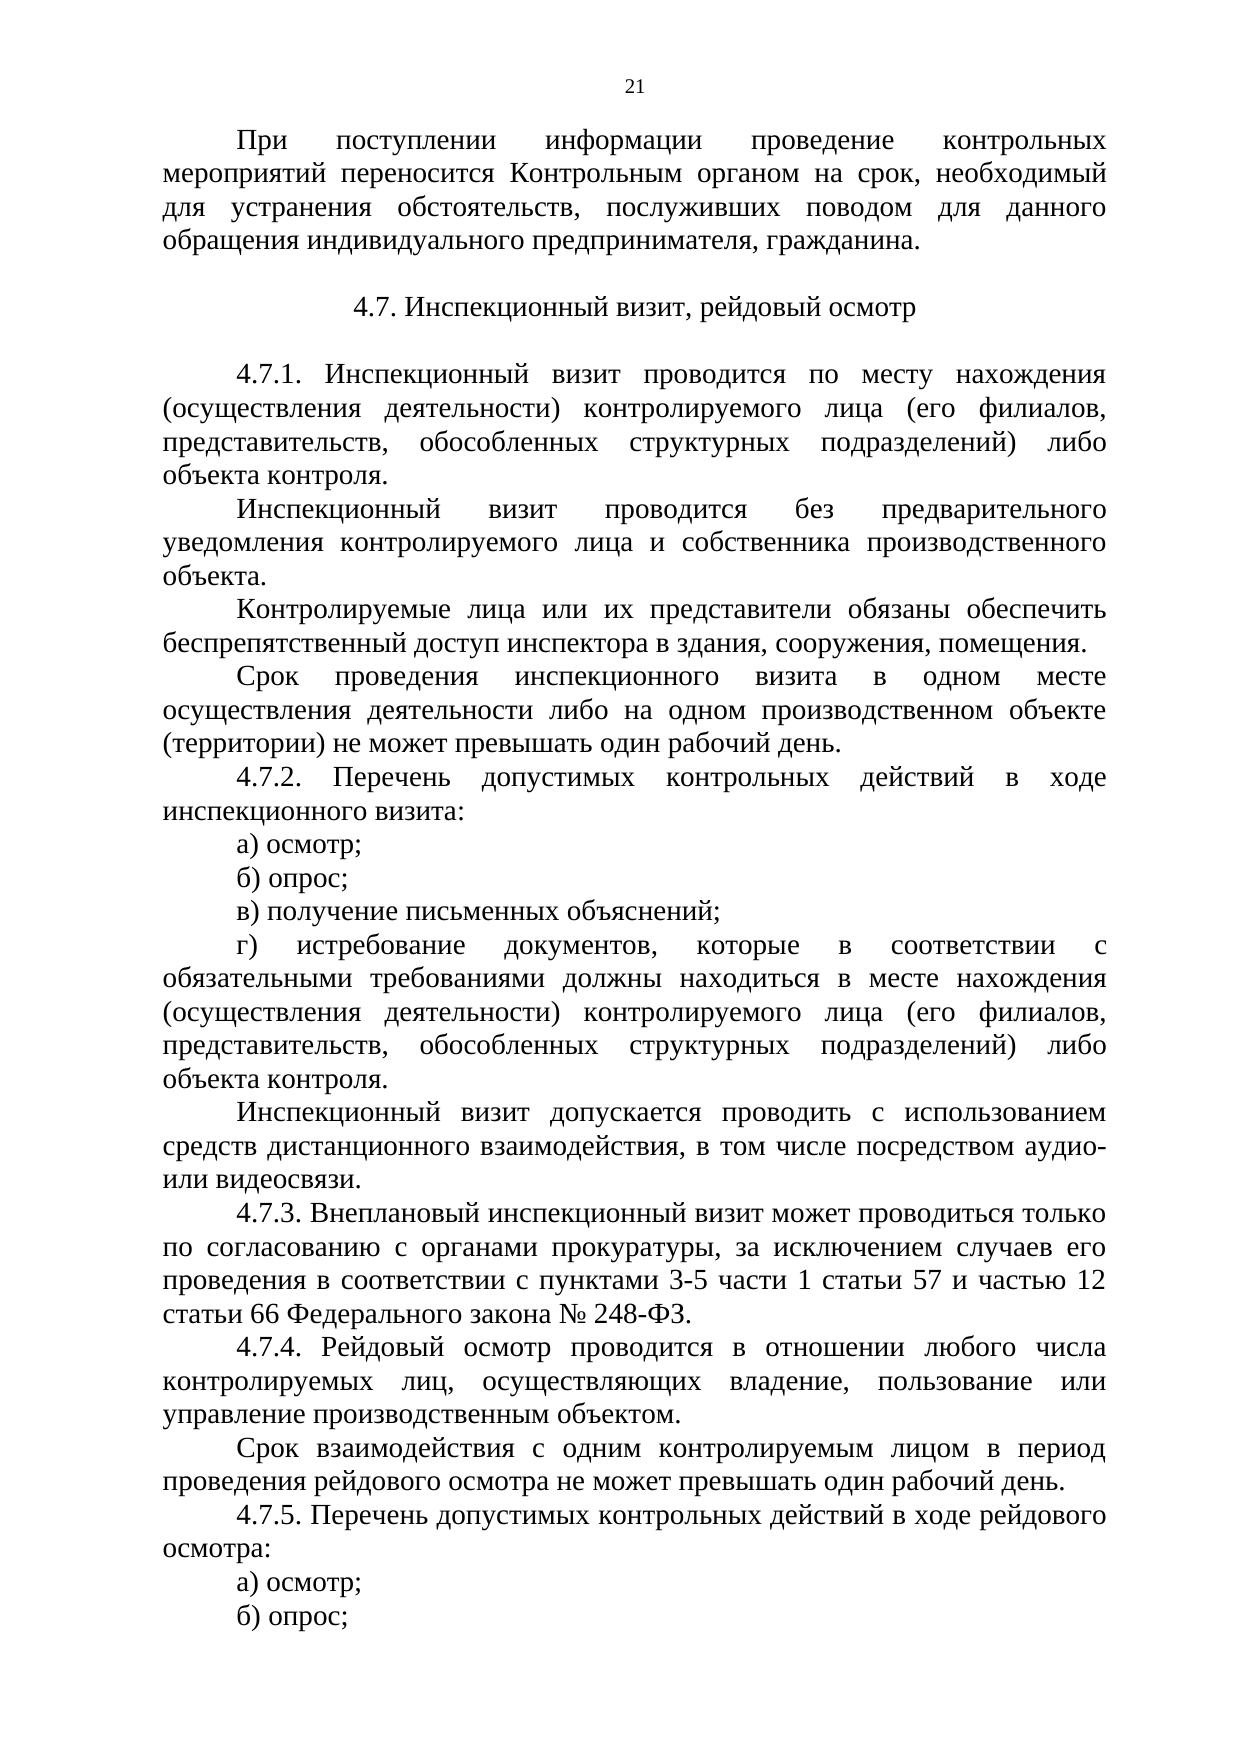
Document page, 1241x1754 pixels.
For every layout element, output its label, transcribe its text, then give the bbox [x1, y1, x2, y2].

text г) истребование документов, которые в соответствии с обязательными требованиями должны находиться в месте нахождения (осуществления деятельности) контролируемого лица (его филиалов, представительств, обособленных структурных подразделений) либо объекта контроля. [162, 927, 1107, 1094]
text Срок проведения инспекционного визита в одном месте осуществления деятельности либо на одном производственном объекте (территории) не может превышать один рабочий день. [162, 658, 1107, 759]
text а) осмотр; [162, 826, 1107, 860]
text При поступлении информации проведение контрольных мероприятий переносится Контрольным органом на срок, необходимый для устранения обстоятельств, послуживших поводом для данного обращения индивидуального предпринимателя, гражданина. [162, 122, 1107, 256]
text 4.7.4. Рейдовый осмотр проводится в отношении любого числа контролируемых лиц, осуществляющих владение, пользование или управление производственным объектом. [162, 1329, 1107, 1430]
text Инспекционный визит допускается проводить с использованием средств дистанционного взаимодействия, в том числе посредством аудио- или видеосвязи. [162, 1094, 1107, 1195]
list 4.7.2. Перечень допустимых контрольных действий в ходе инспекционного визита: [162, 759, 1107, 826]
text 4.7.1. Инспекционный визит проводится по месту нахождения (осуществления деятельности) контролируемого лица (его филиалов, представительств, обособленных структурных подразделений) либо объекта контроля. [162, 357, 1107, 491]
list 4.7.5. Перечень допустимых контрольных действий в ходе рейдового осмотра: [162, 1497, 1107, 1564]
text в) получение письменных объяснений; [162, 893, 1107, 927]
text Срок взаимодействия с одним контролируемым лицом в период проведения рейдового осмотра не может превышать один рабочий день. [162, 1430, 1107, 1497]
text б) опрос; [162, 860, 1107, 893]
text 4.7. Инспекционный визит, рейдовый осмотр [162, 289, 1107, 323]
text б) опрос; [162, 1598, 1107, 1631]
text Контролируемые лица или их представители обязаны обеспечить беспрепятственный доступ инспектора в здания, сооружения, помещения. [162, 591, 1107, 658]
text Инспекционный визит проводится без предварительного уведомления контролируемого лица и собственника производственного объекта. [162, 491, 1107, 591]
text а) осмотр; [162, 1564, 1107, 1598]
text 4.7.3. Внеплановый инспекционный визит может проводиться только по согласованию с органами прокуратуры, за исключением случаев его проведения в соответствии с пунктами 3-5 части 1 статьи 57 и частью 12 статьи 66 Федерального закона № 248-ФЗ. [162, 1195, 1107, 1329]
